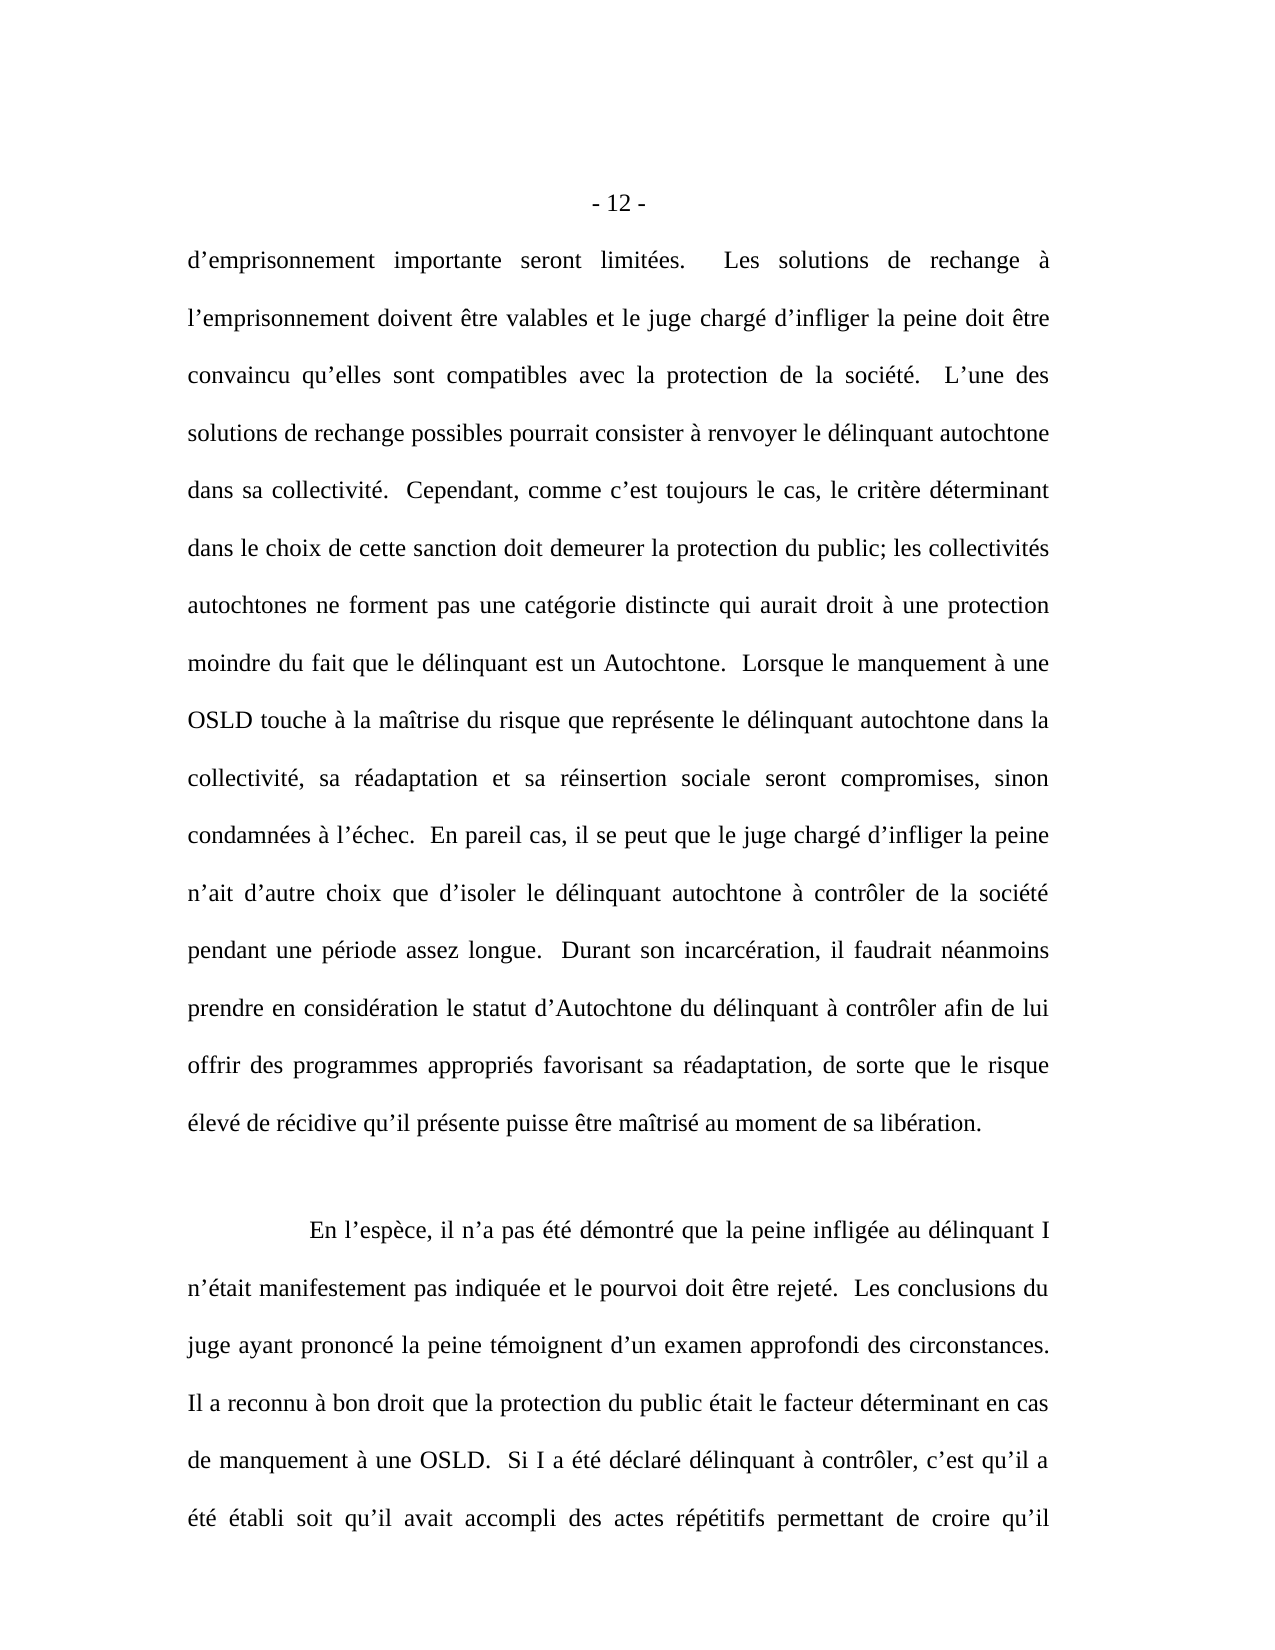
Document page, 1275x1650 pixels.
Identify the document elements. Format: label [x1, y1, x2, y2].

text [187, 1215, 1050, 1531]
text [187, 245, 1050, 1136]
